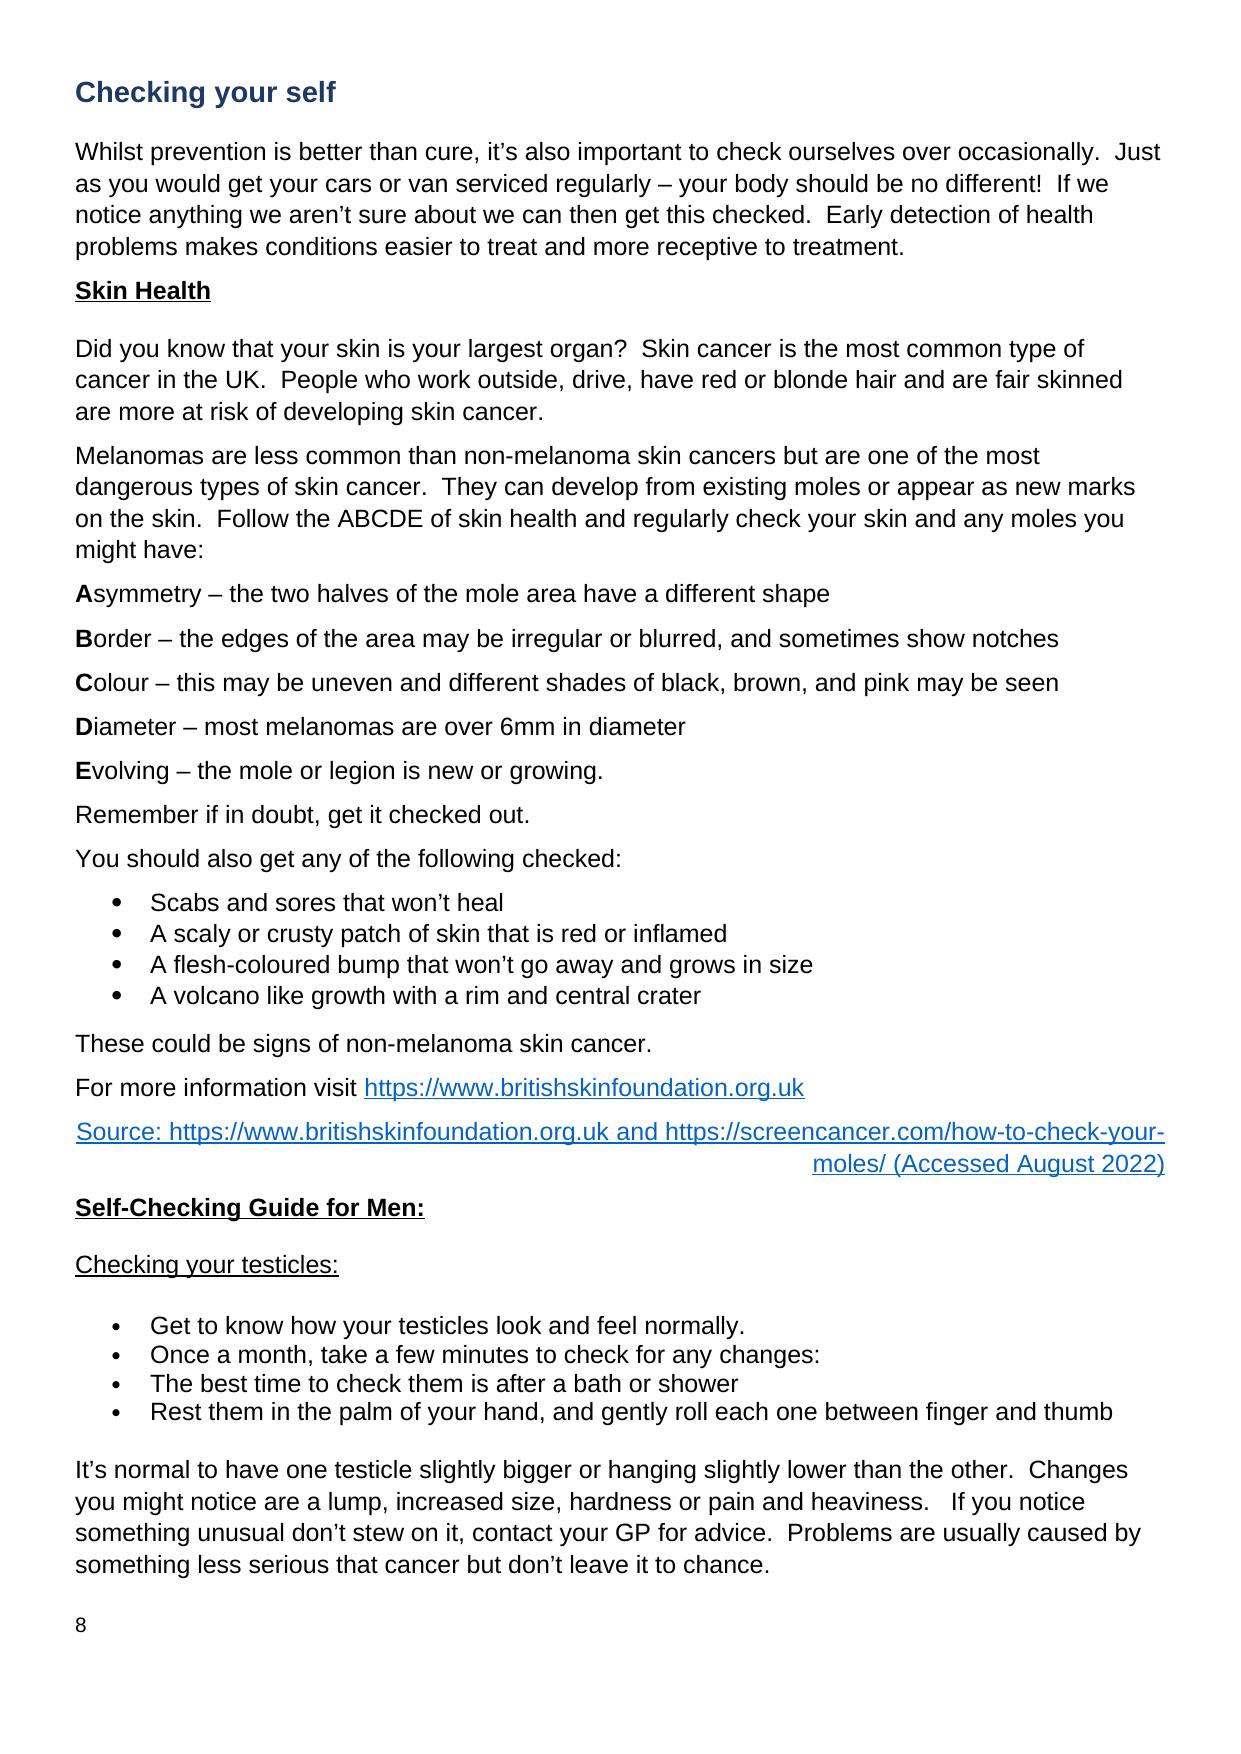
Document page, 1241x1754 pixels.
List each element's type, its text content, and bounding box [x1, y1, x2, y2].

list A scaly or crusty patch of skin that is red or inflamed [112, 919, 1165, 948]
list The best time to check them is after a bath or shower [112, 1369, 1165, 1397]
text Asymmetry – the two halves of the mole area have a different shape [75, 579, 1165, 608]
text Border – the edges of the area may be irregular or blurred, and sometimes show notches [75, 623, 1165, 652]
text Whilst prevention is better than cure, it’s also important to check ourselves over occasionally. Just as you would get your cars or van serviced regularly – your body should be no different! If we notice anything we aren’t sure about we can then get this checked. Early detection of health problems makes conditions easier to treat and more receptive to treatment. [75, 137, 1165, 261]
text Colour – this may be uneven and different shades of black, brown, and pink may be seen [75, 668, 1165, 696]
list Rest them in the palm of your hand, and gently roll each one between finger and thumb [112, 1397, 1165, 1426]
text Evolving – the mole or legion is new or growing. [75, 756, 1165, 784]
list A flesh-coloured bump that won’t go away and grows in size [112, 950, 1165, 979]
text Did you know that your skin is your largest organ? Skin cancer is the most common type of cancer in the UK. People who work outside, drive, have red or blonde hair and are fair skinned are more at risk of developing skin cancer. [75, 333, 1165, 425]
text For more information visit https://www.britishskinfoundation.org.uk [75, 1073, 1165, 1102]
text You should also get any of the following checked: [75, 844, 1165, 873]
subtitle Checking your self [75, 75, 1158, 108]
text It’s normal to have one testicle slightly bigger or hanging slightly lower than the other. Changes you might notice are a lump, increased size, hardness or pain and heaviness. If you notice something unusual don’t stew on it, contact your GP for advice. Problems are usually caused by something less serious that cancer but don’t leave it to chance. [75, 1455, 1165, 1579]
subtitle Self-Checking Guide for Men: [75, 1193, 1158, 1222]
list Once a month, take a few minutes to check for any changes: [112, 1340, 1165, 1369]
list Scabs and sores that won’t heal [112, 888, 1165, 917]
text Source: https://www.britishskinfoundation.org.uk and https://screencancer.com/how-to-check-your-moles/ (Accessed August 2022) [75, 1143, 1165, 1178]
list Get to know how your testicles look and feel normally. [112, 1311, 1165, 1340]
text Diameter – most melanomas are over 6mm in diameter [75, 712, 1165, 740]
subtitle Skin Health [75, 276, 1158, 305]
text Remember if in doubt, get it checked out. [75, 800, 1165, 828]
list A volcano like growth with a rim and central crater [112, 981, 1165, 1010]
text These could be signs of non-melanoma skin cancer. [75, 1029, 1165, 1058]
text Source: https://www.britishskinfoundation.org.uk and https://screencancer.com/how-to-check-your-moles/ (Accessed August 2022) [75, 1117, 1165, 1142]
text Checking your testicles: [75, 1250, 1165, 1279]
text Melanomas are less common than non-melanoma skin cancers but are one of the most dangerous types of skin cancer. They can develop from existing moles or appear as new marks on the skin. Follow the ABCDE of skin health and regularly check your skin and any moles you might have: [75, 441, 1165, 564]
